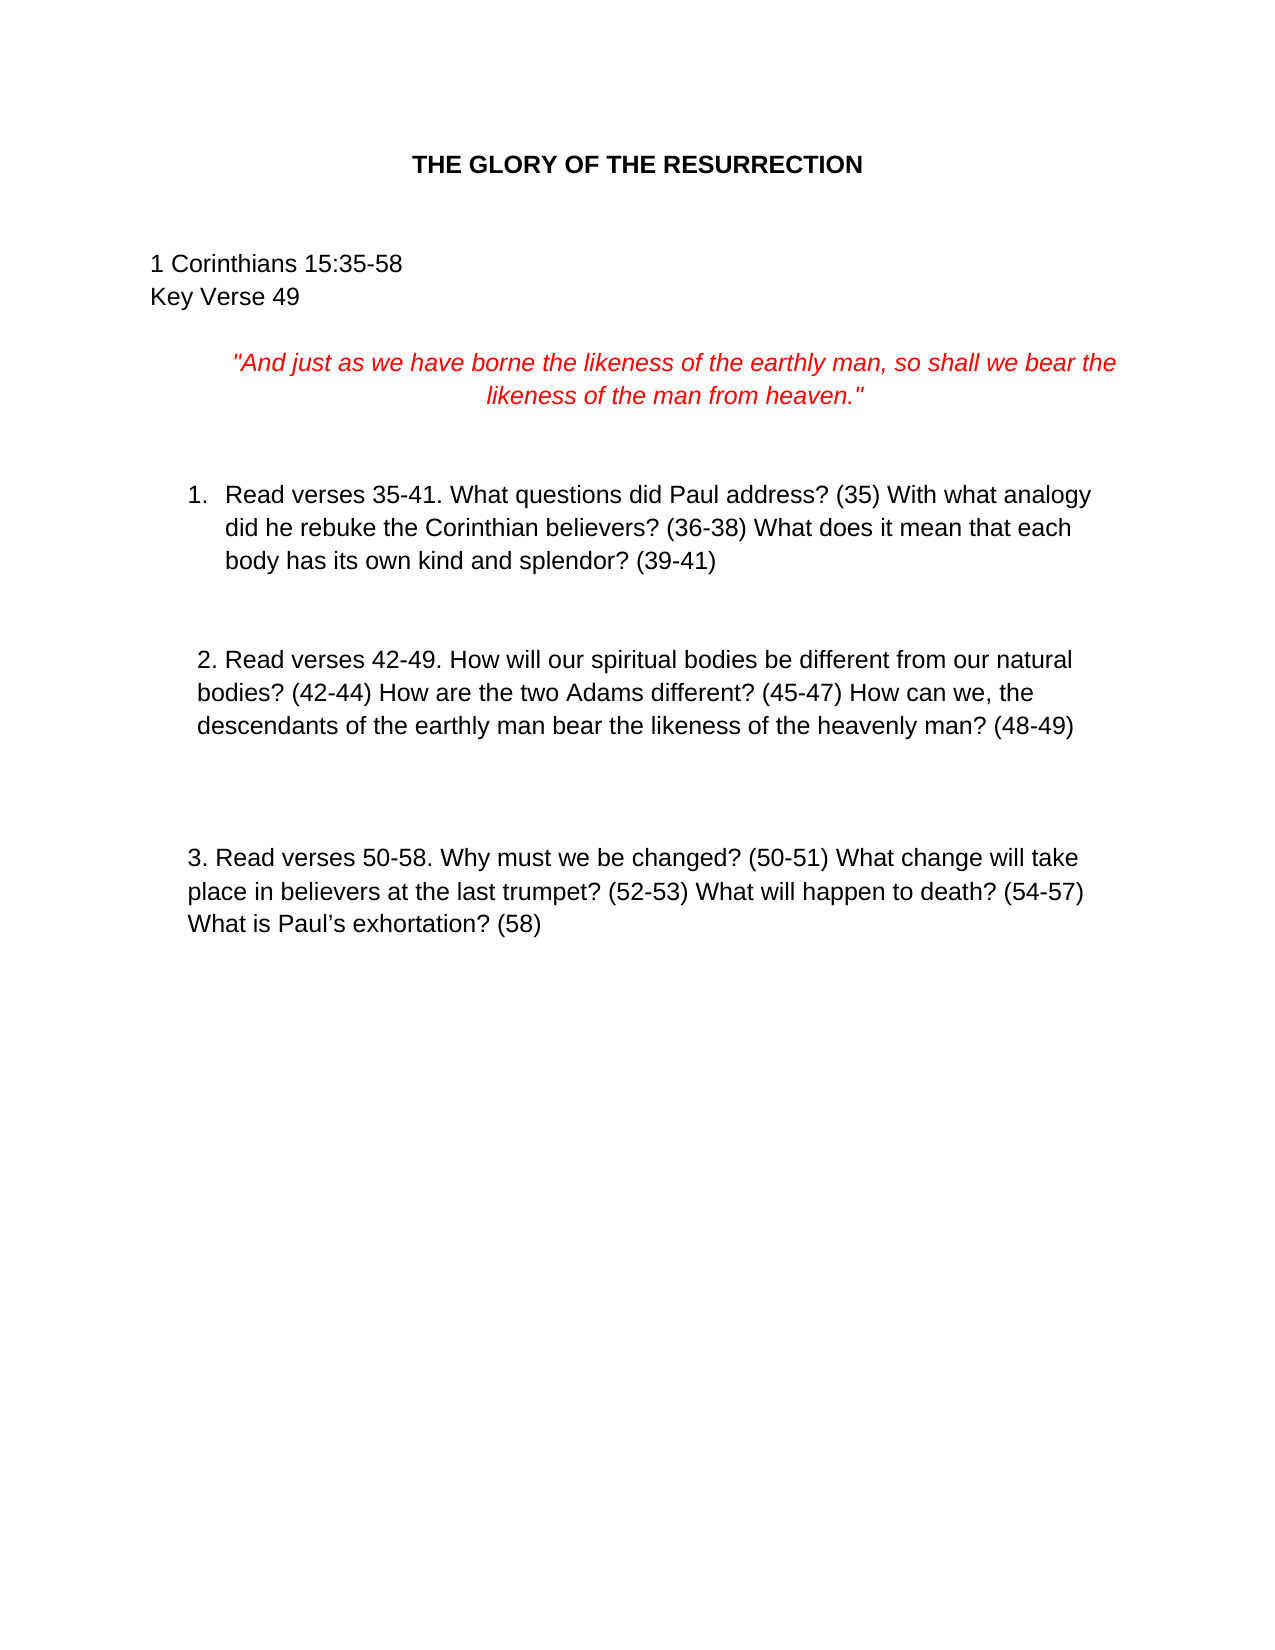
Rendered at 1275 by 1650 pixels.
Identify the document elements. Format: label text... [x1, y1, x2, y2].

text THE GLORY OF THE RESURRECTION [150, 150, 1125, 179]
text Key Verse 49 [150, 282, 1125, 311]
text 3. Read verses 50-58. Why must we be changed? (50-51) What change will take place in believers at the last trumpet? (52-53) What will happen to death? (54-57) What is Paul’s exhortation? (58) [187, 843, 1125, 938]
list Read verses 35-41. What questions did Paul address? (35) With what analogy did he rebuke the Corinthian believers? (36-38) What does it mean that each body has its own kind and splendor? (39-41) [187, 480, 1125, 575]
text "And just as we have borne the likeness of the earthly man, so shall we bear the likeness of the man from heaven." [225, 348, 1125, 410]
text 2. Read verses 42-49. How will our spiritual bodies be different from our natural bodies? (42-44) How are the two Adams different? (45-47) How can we, the descendants of the earthly man bear the likeness of the heavenly man? (48-49) [197, 645, 1125, 740]
text 1 Corinthians 15:35-58 [150, 249, 1125, 278]
